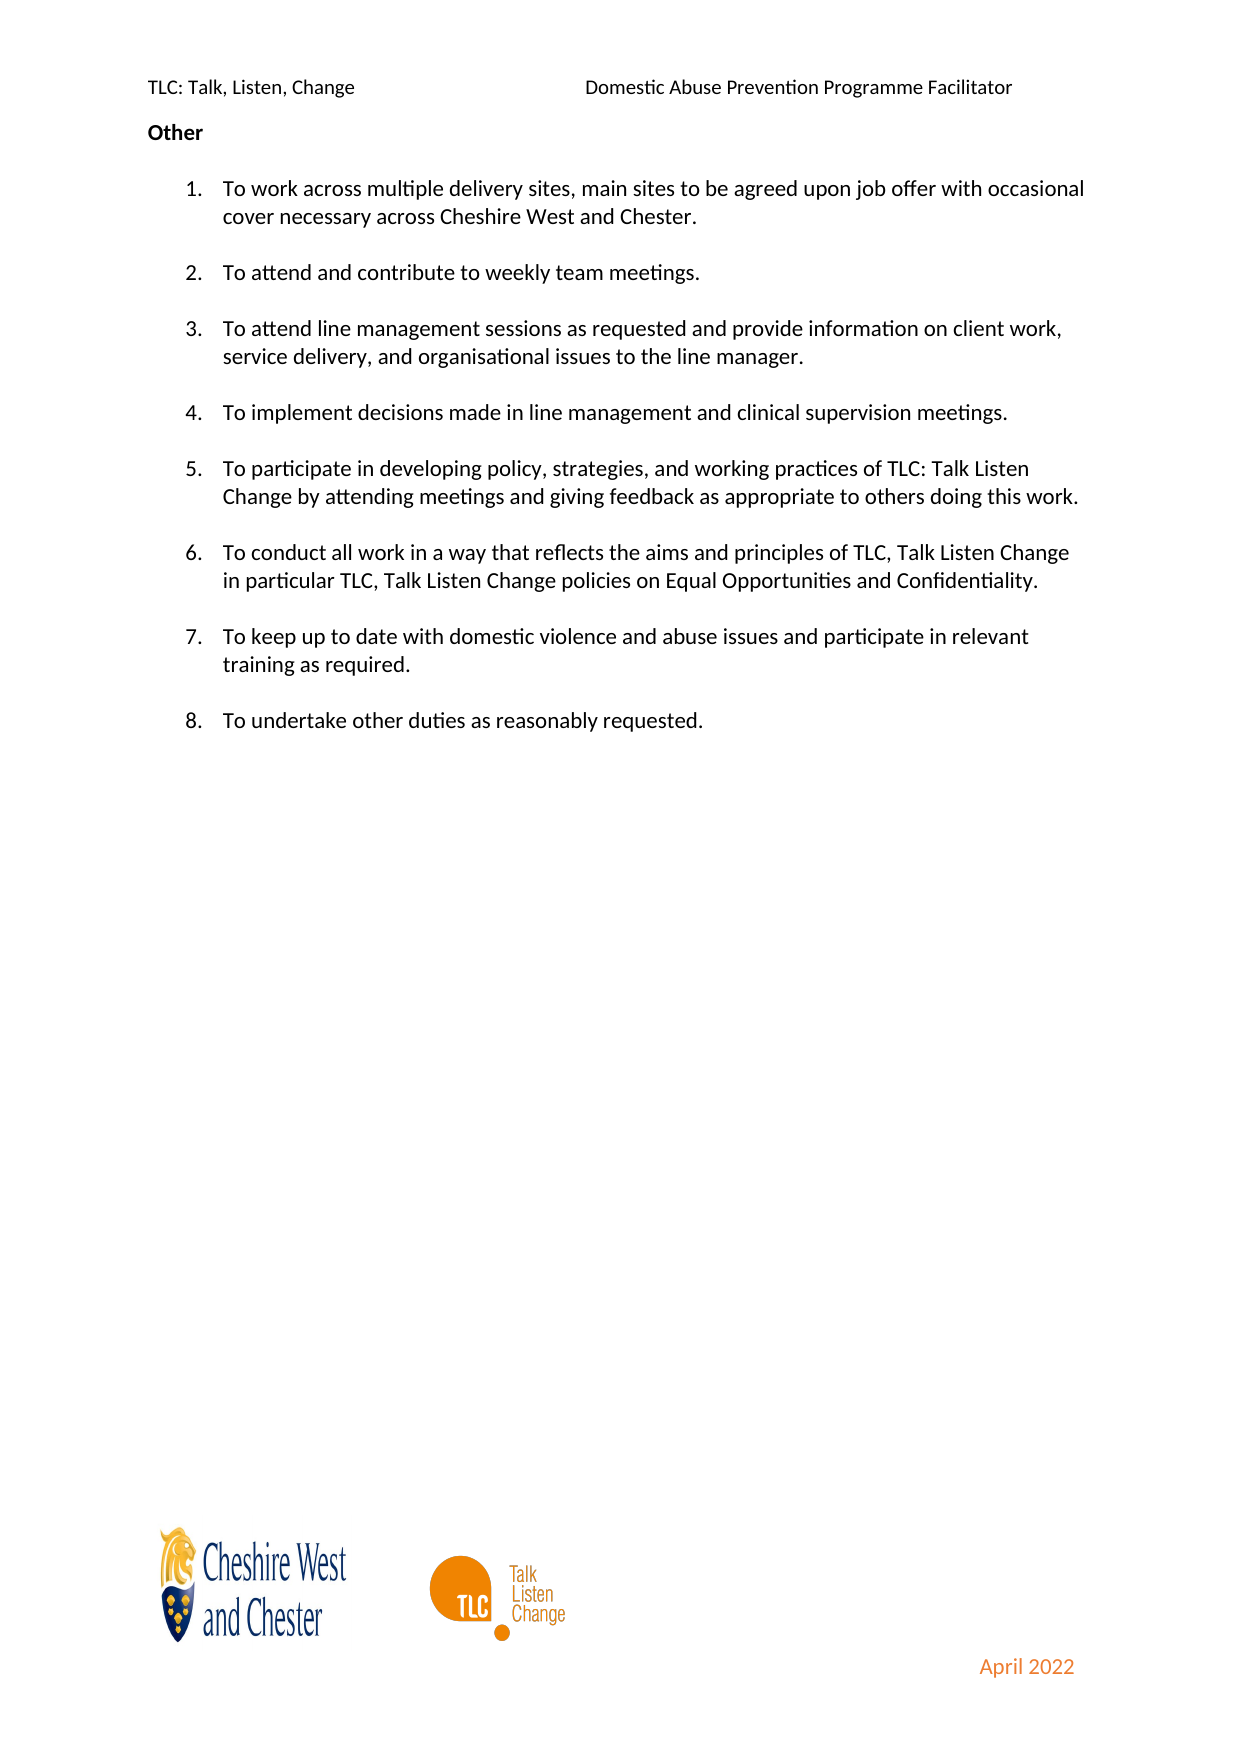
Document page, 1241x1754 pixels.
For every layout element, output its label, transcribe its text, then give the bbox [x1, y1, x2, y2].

list To undertake other duties as reasonably requested. [185, 707, 1092, 734]
text Other [148, 118, 1092, 146]
list To implement decisions made in line management and clinical supervision meetings. [185, 398, 1092, 426]
picture [153, 1515, 352, 1651]
list To participate in developing policy, strategies, and working practices of TLC: Talk Listen Change by attending meetings and giving feedback as appropriate to others doing this work. [185, 454, 1092, 510]
list To attend and contribute to weekly team meetings. [185, 258, 1092, 286]
list To conduct all work in a way that reflects the aims and principles of TLC, Talk Listen Change in particular TLC, Talk Listen Change policies on Equal Opportunities and Confidentiality. [185, 538, 1092, 594]
list To attend line management sessions as requested and provide information on client work, service delivery, and organisational issues to the line manager. [185, 314, 1092, 370]
list To keep up to date with domestic violence and abuse issues and participate in relevant training as required. [185, 622, 1092, 678]
list To work across multiple delivery sites, main sites to be agreed upon job offer with occasional cover necessary across Cheshire West and Chester. [185, 174, 1092, 230]
picture [419, 1546, 575, 1651]
